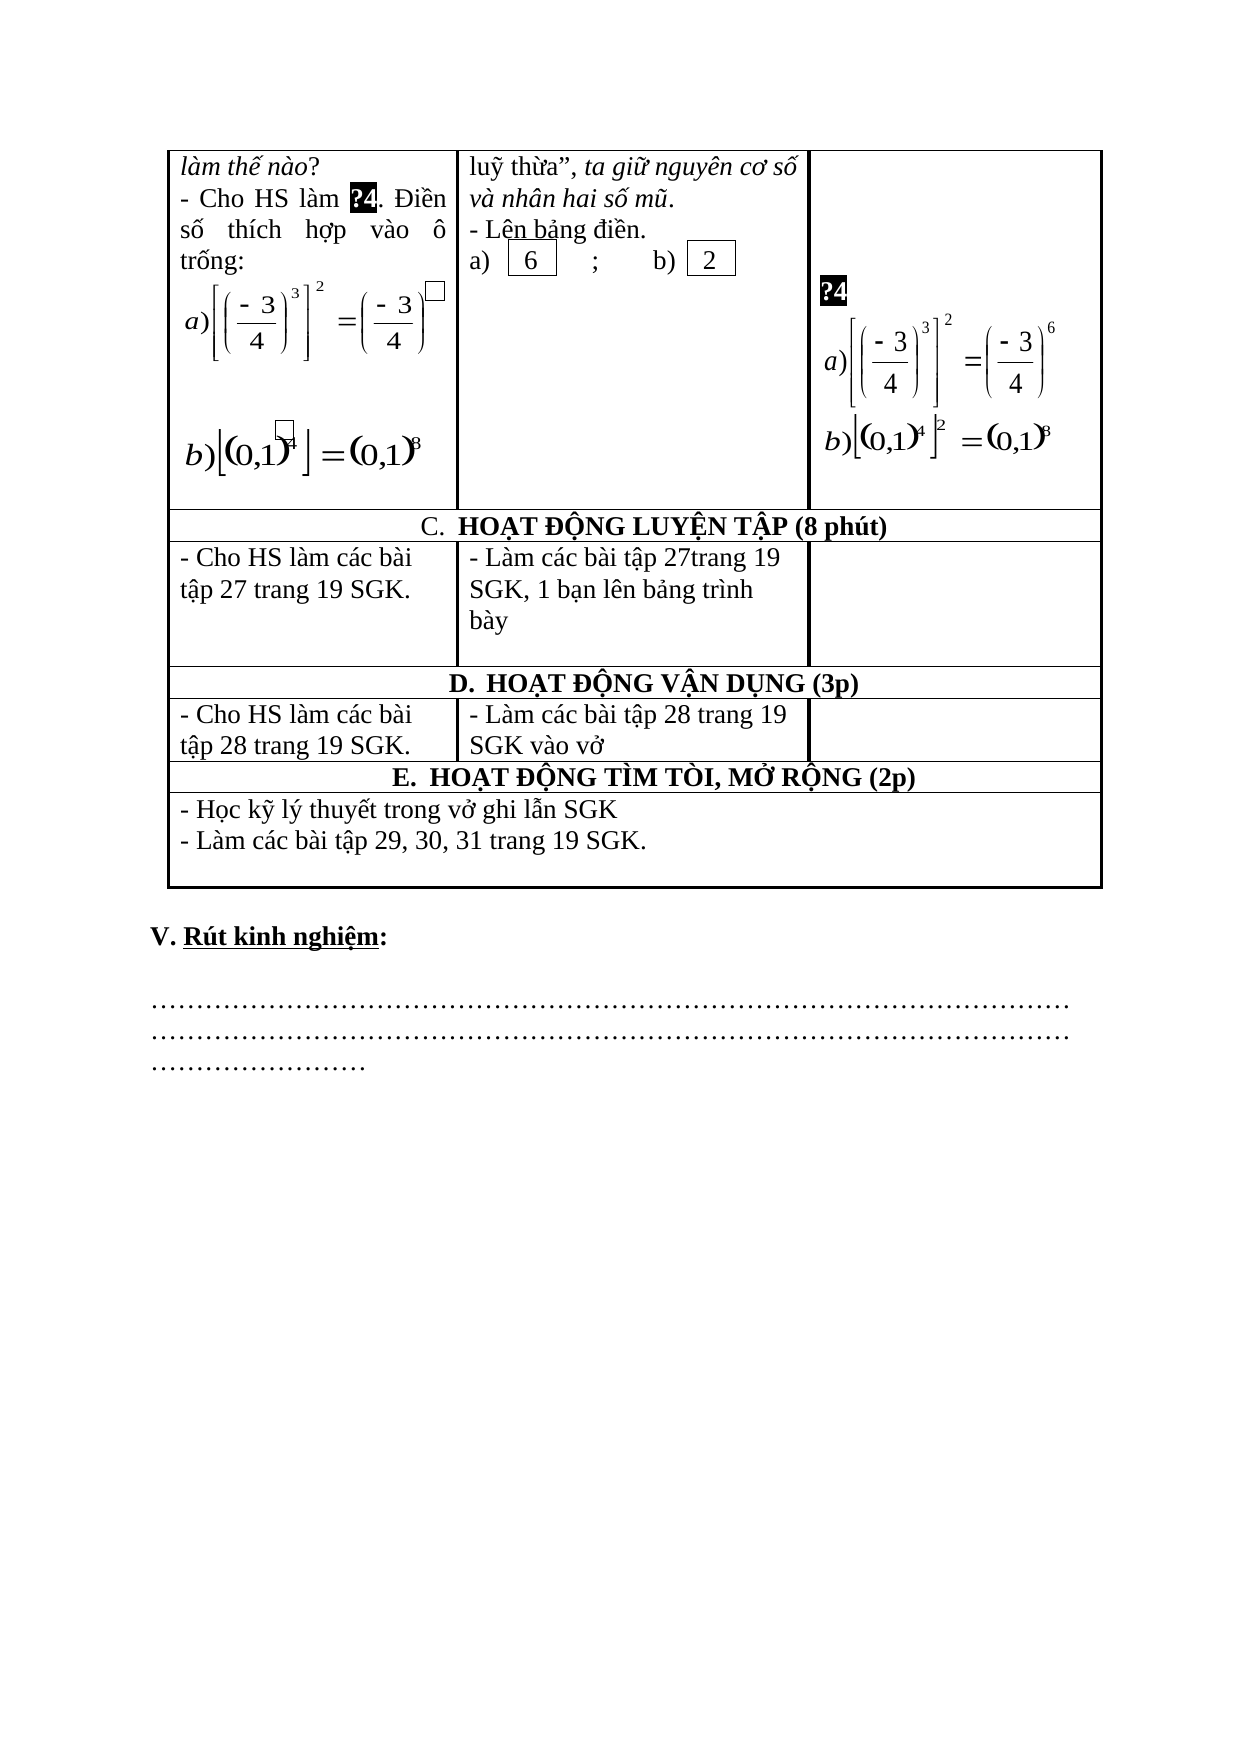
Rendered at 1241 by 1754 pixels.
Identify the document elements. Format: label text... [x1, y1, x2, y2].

table_cell HOẠT ĐỘNG TÌM TÒI, MỞ RỘNG (2p) [170, 762, 1100, 792]
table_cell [811, 151, 1100, 509]
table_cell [459, 151, 807, 509]
table_cell HOẠT ĐỘNG VẬN DỤNG (3p) [170, 667, 1100, 698]
table_cell - Làm các bài tập 27trang 19 SGK, 1 bạn lên bảng trình bày [459, 542, 807, 666]
table_cell - Học kỹ lý thuyết trong vở ghi lẫn SGK - Làm các bài tập 29, 30, 31 trang 19 SGK. [170, 793, 1100, 886]
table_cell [170, 151, 456, 509]
text V. Rút kinh nghiệm: [150, 921, 1090, 952]
table_cell - Cho HS làm các bài tập 27 trang 19 SGK. [170, 542, 456, 666]
table_cell - Làm các bài tập 28 trang 19 SGK vào vở [459, 699, 807, 761]
table_cell [811, 542, 1100, 666]
text ………………………………………………………………………………………………………………………………………………………………………………………………………… [150, 983, 1090, 1076]
table_cell HOẠT ĐỘNG LUYỆN TẬP (8 phút) [170, 510, 1100, 541]
table_cell - Cho HS làm các bài tập 28 trang 19 SGK. [170, 699, 456, 761]
table_cell [811, 699, 1100, 761]
